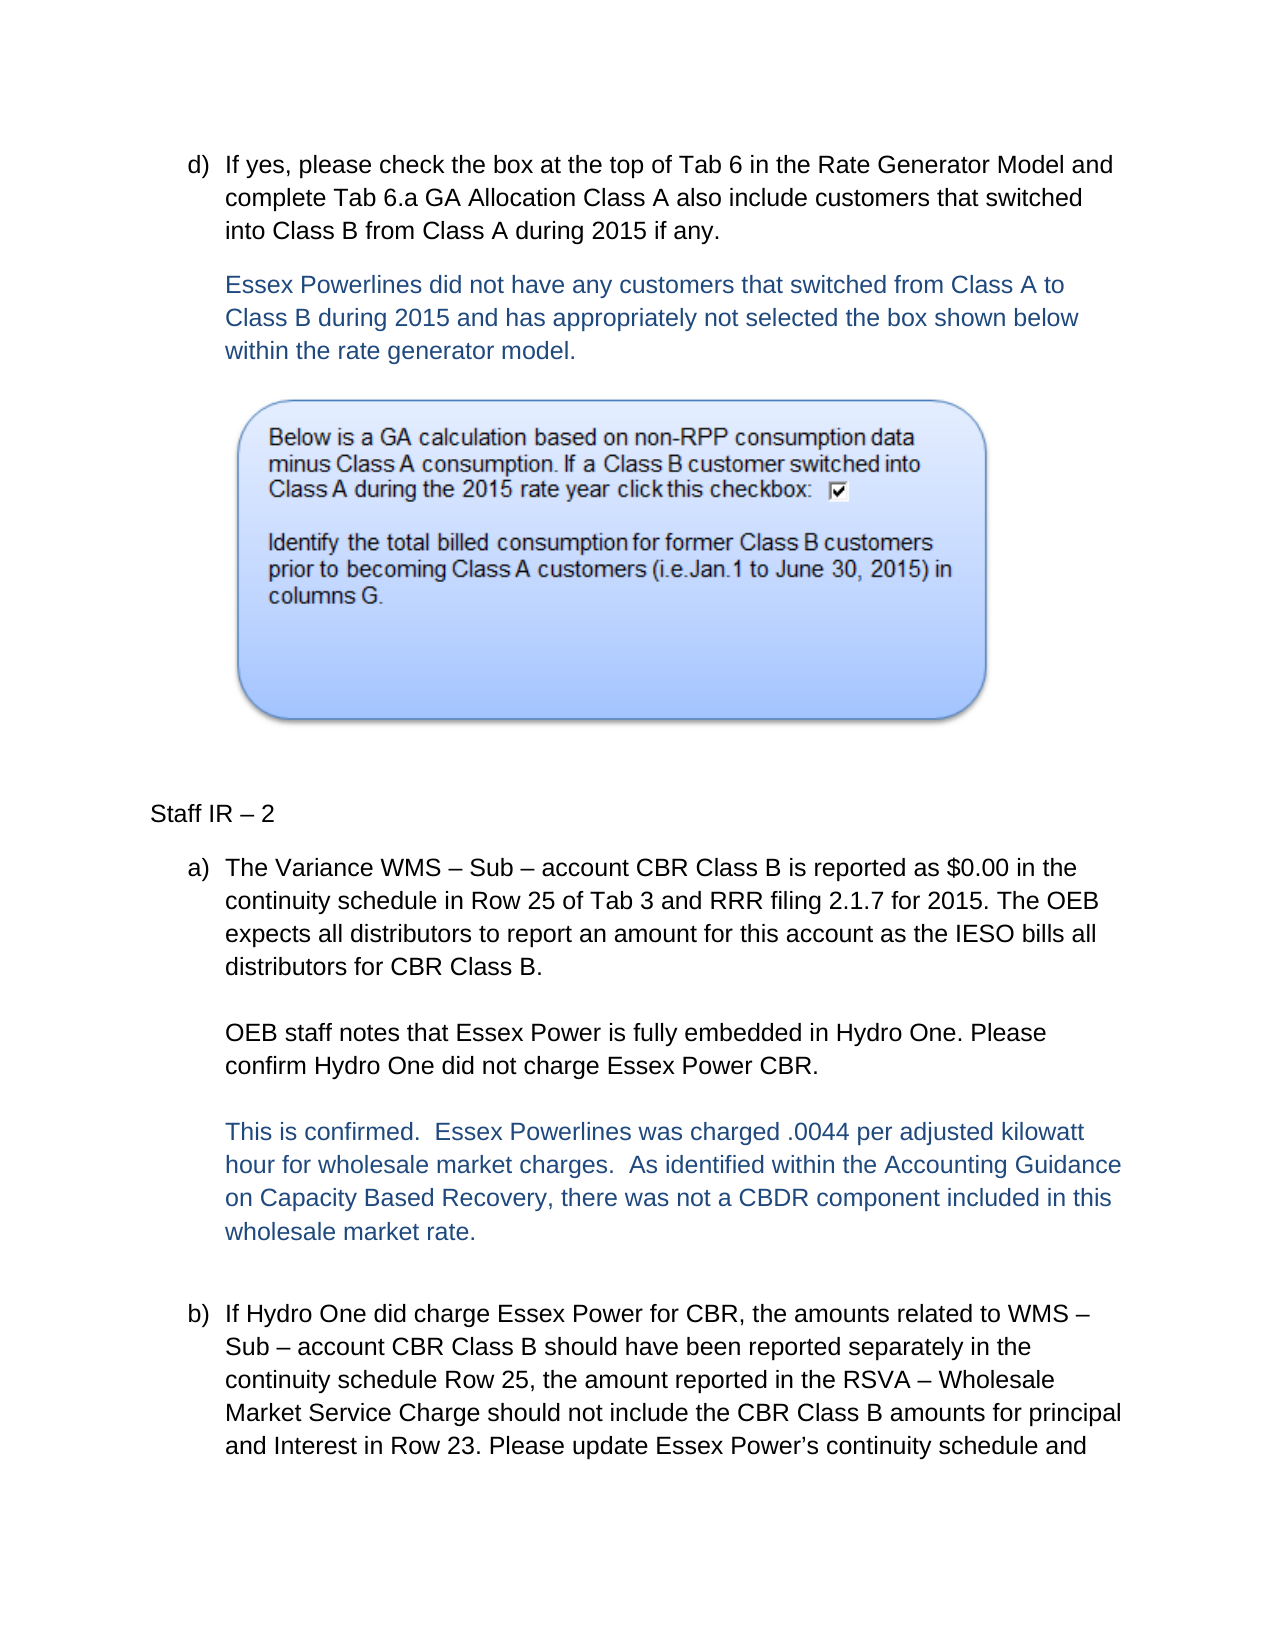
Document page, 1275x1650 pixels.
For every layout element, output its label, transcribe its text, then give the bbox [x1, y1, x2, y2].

picture [225, 389, 1001, 742]
list If yes, please check the box at the top of Tab 6 in the Rate Generator Model and complete Tab 6.a GA Allocation Class A also include customers that switched into Class B from Class A during 2015 if any. [187, 150, 1125, 245]
list This is confirmed. Essex Powerlines was charged .0044 per adjusted kilowatt hour for wholesale market charges. As identified within the Accounting Guidance on Capacity Based Recovery, there was not a CBDR component included in this wholesale market rate. [225, 1117, 1125, 1245]
list OEB staff notes that Essex Power is fully embedded in Hydro One. Please confirm Hydro One did not charge Essex Power CBR. [225, 1018, 1125, 1080]
list The Variance WMS – Sub – account CBR Class B is reported as $0.00 in the continuity schedule in Row 25 of Tab 3 and RRR filing 2.1.7 for 2015. The OEB expects all distributors to report an amount for this account as the IESO bills all distributors for CBR Class B. [187, 853, 1125, 981]
text Essex Powerlines did not have any customers that switched from Class A to Class B during 2015 and has appropriately not selected the box shown below within the rate generator model. [225, 270, 1125, 365]
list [187, 1299, 1125, 1460]
text Staff IR – 2 [150, 799, 1125, 828]
